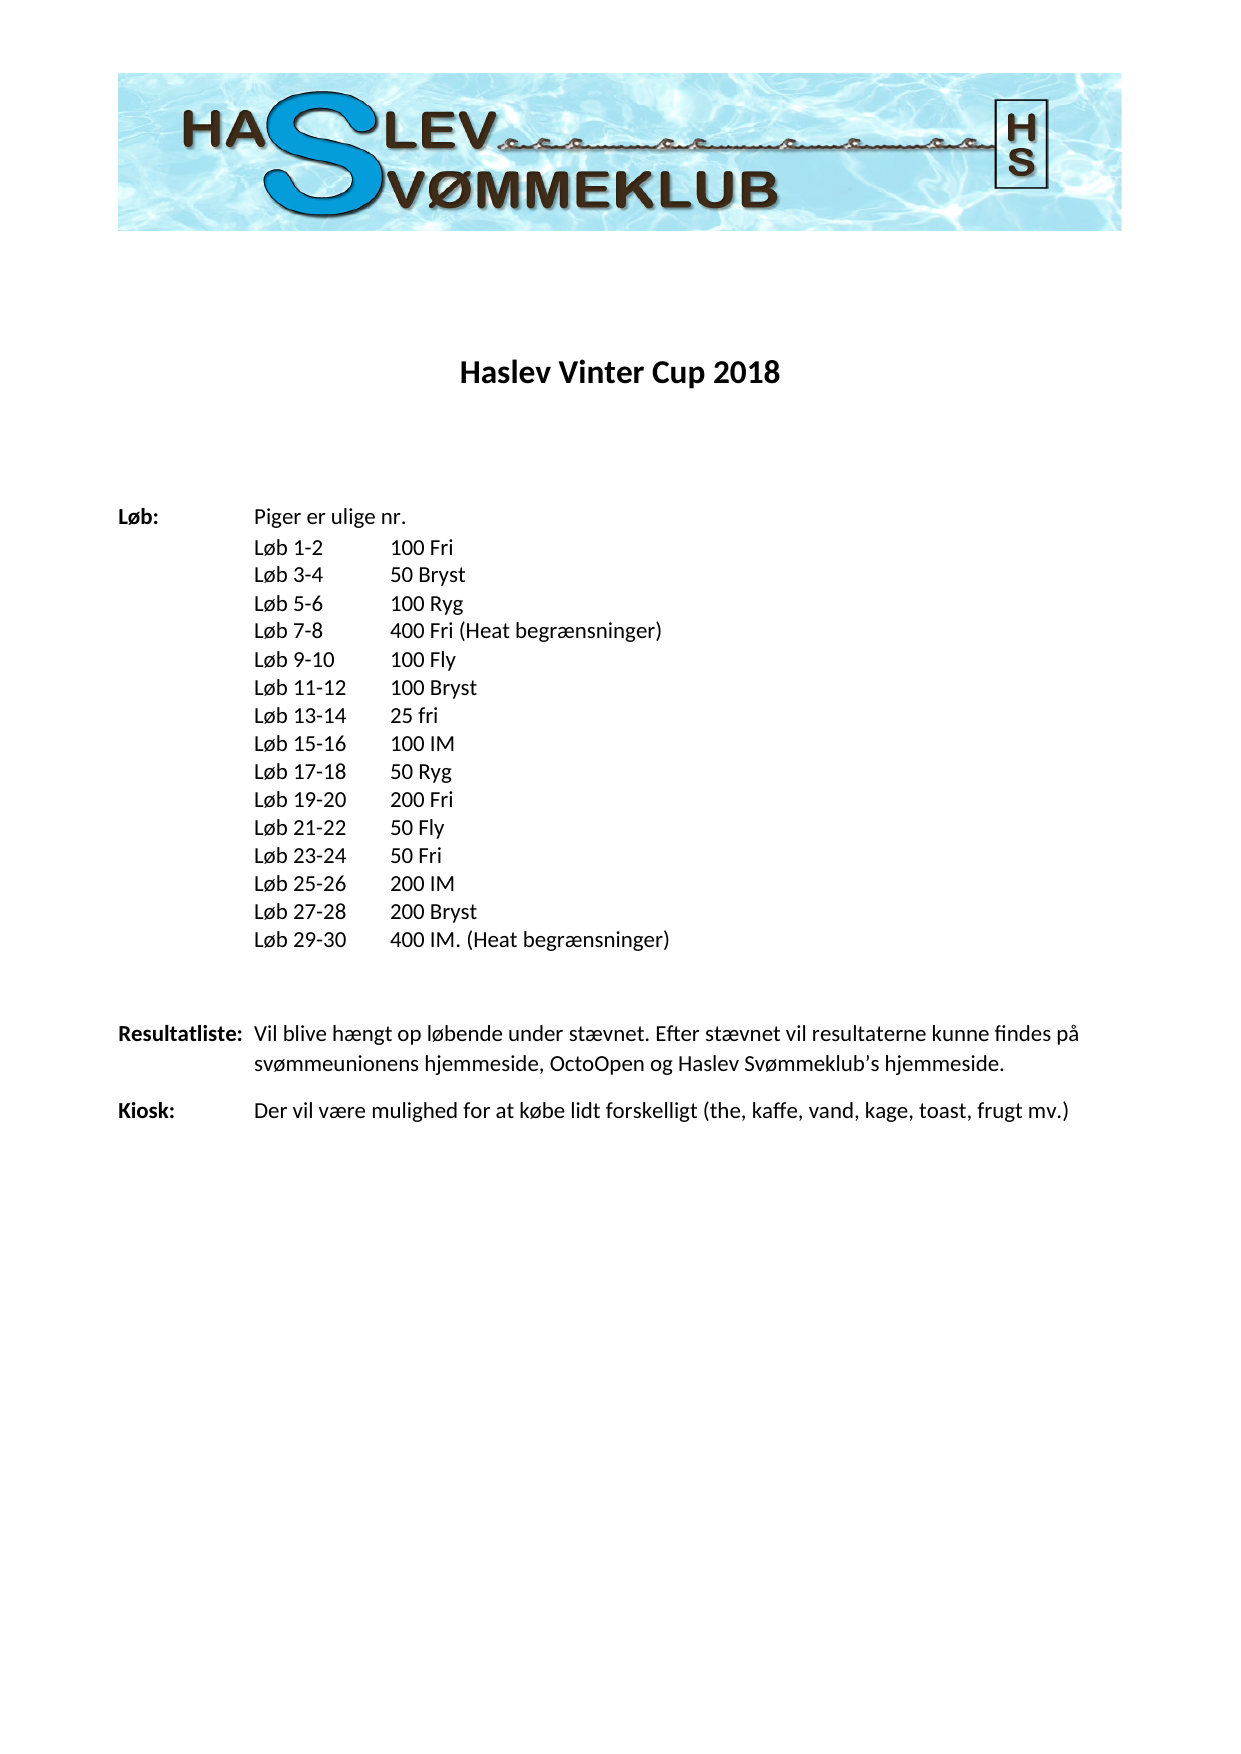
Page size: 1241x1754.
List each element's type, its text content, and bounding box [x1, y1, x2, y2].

text Løb 7-8 400 Fri (Heat begrænsninger) [118, 617, 1122, 645]
text Løb 21-22 50 Fly [118, 813, 1122, 841]
text Løb 25-26 200 IM [118, 869, 1122, 897]
text Løb 13-14 25 fri [118, 701, 1122, 729]
text Løb 9-10 100 Fly [118, 645, 1122, 673]
text Løb 3-4 50 Bryst [118, 561, 1122, 589]
text Løb: Piger er ulige nr. [118, 502, 1122, 530]
text Løb 17-18 50 Ryg [118, 757, 1122, 785]
text Haslev Vinter Cup 2018 [118, 351, 1122, 392]
text Løb 29-30 400 IM. (Heat begrænsninger) [118, 925, 1122, 953]
text Løb 15-16 100 IM [118, 729, 1122, 757]
text Løb 1-2 100 Fri [118, 533, 1122, 561]
text Kiosk: Der vil være mulighed for at købe lidt forskelligt (the, kaffe, vand, kage, toast, frugt mv.) [118, 1096, 1122, 1124]
text Løb 11-12 100 Bryst [118, 673, 1122, 701]
text Resultatliste: Vil blive hængt op løbende under stævnet. Efter stævnet vil resultaterne kunne findes på svømmeunionens hjemmeside, OctoOpen og Haslev Svømmeklub’s hjemmeside. [118, 1019, 1122, 1077]
text Løb 5-6 100 Ryg [118, 589, 1122, 617]
text Løb 19-20 200 Fri [118, 785, 1122, 813]
text Løb 27-28 200 Bryst [118, 897, 1122, 925]
text Løb 23-24 50 Fri [118, 841, 1122, 869]
picture [118, 73, 1122, 231]
